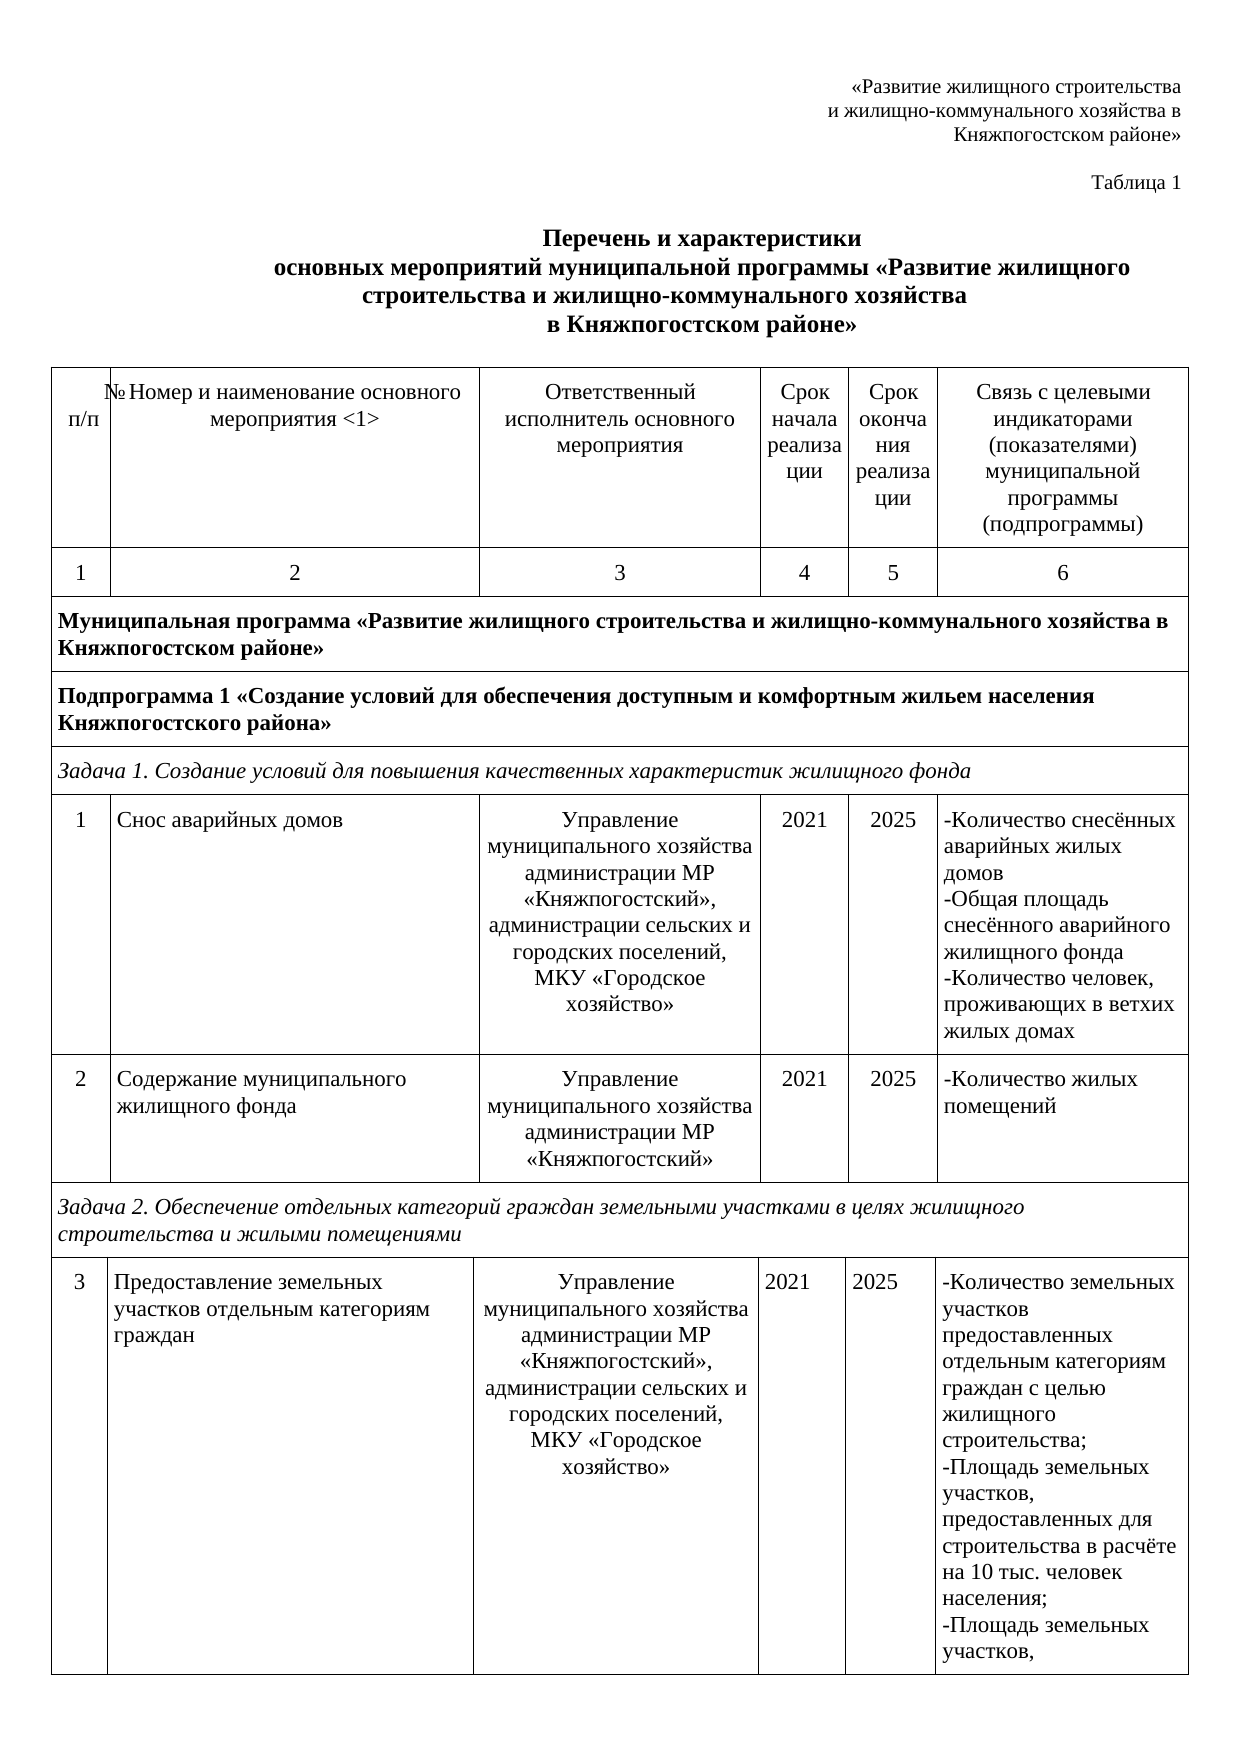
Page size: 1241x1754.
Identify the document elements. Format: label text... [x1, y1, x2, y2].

text основных мероприятий муниципальной программы «Развитие жилищного строительства и жилищно-коммунального хозяйства [148, 252, 1181, 309]
table_cell Содержание муниципального жилищного фонда [111, 1055, 479, 1182]
table_cell 2025 [849, 1055, 937, 1182]
table_cell 3 [480, 548, 760, 596]
table_cell 1 [52, 795, 110, 1054]
table_cell 4 [761, 548, 848, 596]
table_cell 2025 [846, 1258, 935, 1674]
table_header Срок начала реализации [761, 368, 848, 547]
table_cell 5 [849, 548, 937, 596]
text Таблица 1 [148, 170, 1181, 194]
table_cell 3 [52, 1258, 107, 1674]
table_cell Задача 2. Обеспечение отдельных категорий граждан земельными участками в целях жилищного строительства и жилыми помещениями [52, 1183, 1188, 1257]
text «Развитие жилищного строительства [148, 74, 1181, 98]
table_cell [108, 1258, 473, 1674]
table_header Номер и наименование основного мероприятия <1> [111, 368, 479, 547]
table_cell Муниципальная программа «Развитие жилищного строительства и жилищно-коммунального хозяйства в Княжпогостском районе» [52, 597, 1188, 671]
text и жилищно-коммунального хозяйства в [148, 98, 1181, 122]
table_cell Снос аварийных домов [111, 795, 479, 1054]
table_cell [474, 1258, 758, 1674]
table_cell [936, 1258, 1188, 1674]
table_header Связь с целевыми индикаторами (показателями) муниципальной программы (подпрограммы) [938, 368, 1188, 547]
table_cell Подпрограмма 1 «Создание условий для обеспечения доступным и комфортным жильем населения Княжпогостского района» [52, 672, 1188, 746]
table_cell 1 [52, 548, 110, 596]
table_cell Задача 1. Создание условий для повышения качественных характеристик жилищного фонда [52, 747, 1188, 794]
table_cell Управление муниципального хозяйства администрации МР «Княжпогостский» [480, 1055, 760, 1182]
text Перечень и характеристики [148, 223, 1181, 252]
table_cell 2021 [761, 795, 848, 1054]
table_header Срок окончания реализации [849, 368, 937, 547]
table_header Ответственный исполнитель основного мероприятия [480, 368, 760, 547]
table_cell 2021 [761, 1055, 848, 1182]
table_cell -Количество жилых помещений [938, 1055, 1188, 1182]
text Княжпогостском районе» [148, 122, 1181, 146]
text в Княжпогостском районе» [148, 309, 1181, 338]
table_cell 2021 [759, 1258, 845, 1674]
table_cell -Количество снесённых аварийных жилых домов -Общая площадь снесённого аварийного жилищного фонда -Количество человек, проживающих в ветхих жилых домах [938, 795, 1188, 1054]
table_cell 6 [938, 548, 1188, 596]
table_cell 2025 [849, 795, 937, 1054]
table_cell 2 [52, 1055, 110, 1182]
table_header № п/п [52, 368, 110, 547]
table_cell Управление муниципального хозяйства администрации МР «Княжпогостский», администрации сельских и городских поселений, МКУ «Городское хозяйство» [480, 795, 760, 1054]
table_cell 2 [111, 548, 479, 596]
